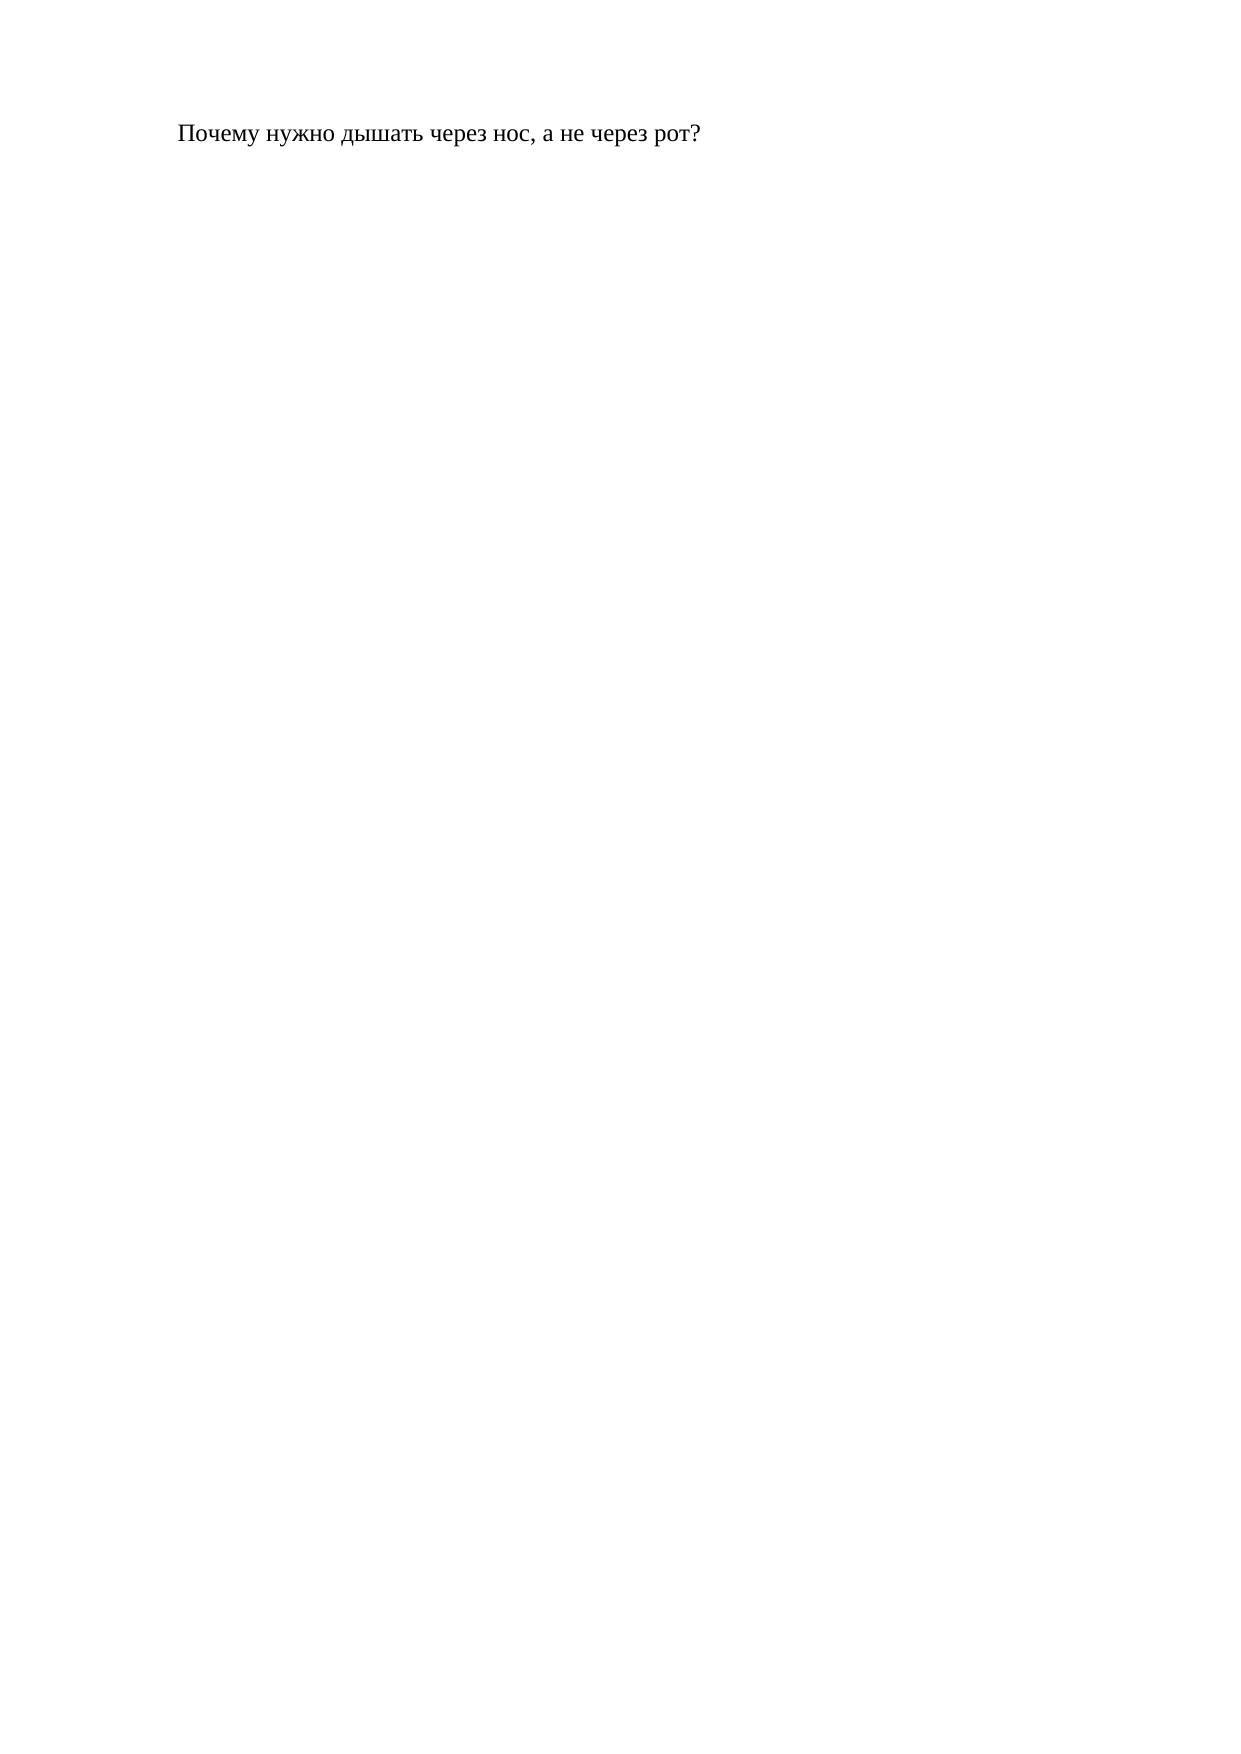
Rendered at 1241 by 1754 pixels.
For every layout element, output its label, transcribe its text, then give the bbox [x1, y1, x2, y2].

text Почему нужно дышать через нос, а не через рот? [177, 118, 1152, 147]
